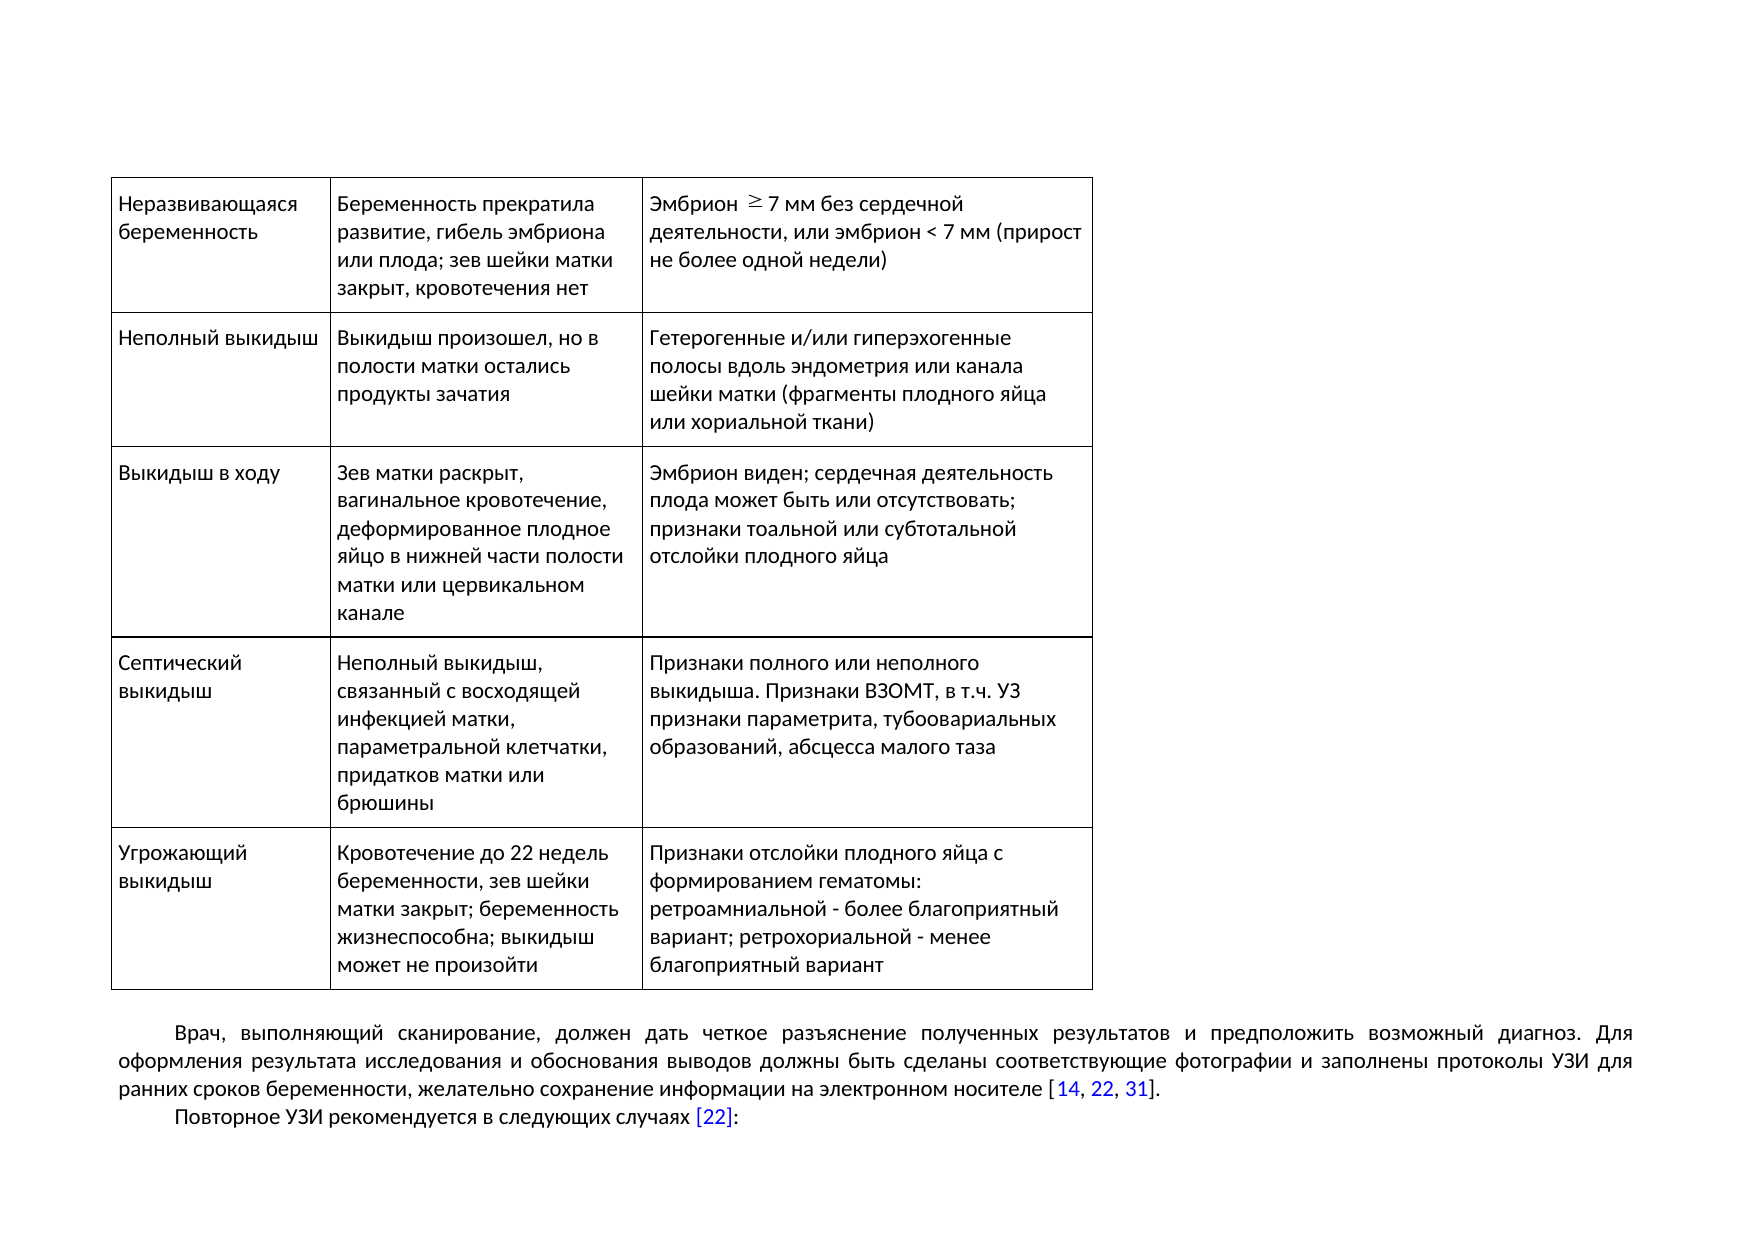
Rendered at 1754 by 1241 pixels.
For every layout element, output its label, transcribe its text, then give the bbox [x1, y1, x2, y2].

table_cell Эмбрион виден; сердечная деятельность плода может быть или отсутствовать; признаки тоальной или субтотальной отслойки плодного яйца [643, 447, 1092, 636]
table_cell Эмбрион 7 мм без сердечной деятельности, или эмбрион < 7 мм (прирост не более одной недели) [643, 178, 1092, 312]
table_cell Неразвивающаяся беременность [112, 178, 330, 312]
table_cell Признаки отслойки плодного яйца с формированием гематомы: ретроамниальной - более благоприятный вариант; ретрохориальной - менее благоприятный вариант [643, 828, 1092, 989]
table_cell Беременность прекратила развитие, гибель эмбриона или плода; зев шейки матки закрыт, кровотечения нет [331, 178, 642, 312]
table_cell Угрожающий выкидыш [112, 828, 330, 989]
table_cell Гетерогенные и/или гиперэхогенные полосы вдоль эндометрия или канала шейки матки (фрагменты плодного яйца или хориальной ткани) [643, 313, 1092, 446]
table_cell Признаки полного или неполного выкидыша. Признаки ВЗОМТ, в т.ч. УЗ признаки параметрита, тубоовариальных образований, абсцесса малого таза [643, 638, 1092, 827]
table_cell Неполный выкидыш, связанный с восходящей инфекцией матки, параметральной клетчатки, придатков матки или брюшины [331, 638, 642, 827]
table_cell Зев матки раскрыт, вагинальное кровотечение, деформированное плодное яйцо в нижней части полости матки или цервикальном канале [331, 447, 642, 636]
text Повторное УЗИ рекомендуется в следующих случаях [22]: [118, 1102, 1636, 1130]
table_cell Неполный выкидыш [112, 313, 330, 446]
text Врач, выполняющий сканирование, должен дать четкое разъяснение полученных результатов и предположить возможный диагноз. Для оформления результата исследования и обоснования выводов должны быть сделаны соответствующие фотографии и заполнены протоколы УЗИ для ранних сроков беременности, желательно сохранение информации на электронном носителе [14, 22, 31]. [118, 1018, 1636, 1102]
table_cell Септический выкидыш [112, 638, 330, 827]
table_cell Выкидыш в ходу [112, 447, 330, 636]
table_cell Выкидыш произошел, но в полости матки остались продукты зачатия [331, 313, 642, 446]
table_cell Кровотечение до 22 недель беременности, зев шейки матки закрыт; беременность жизнеспособна; выкидыш может не произойти [331, 828, 642, 989]
